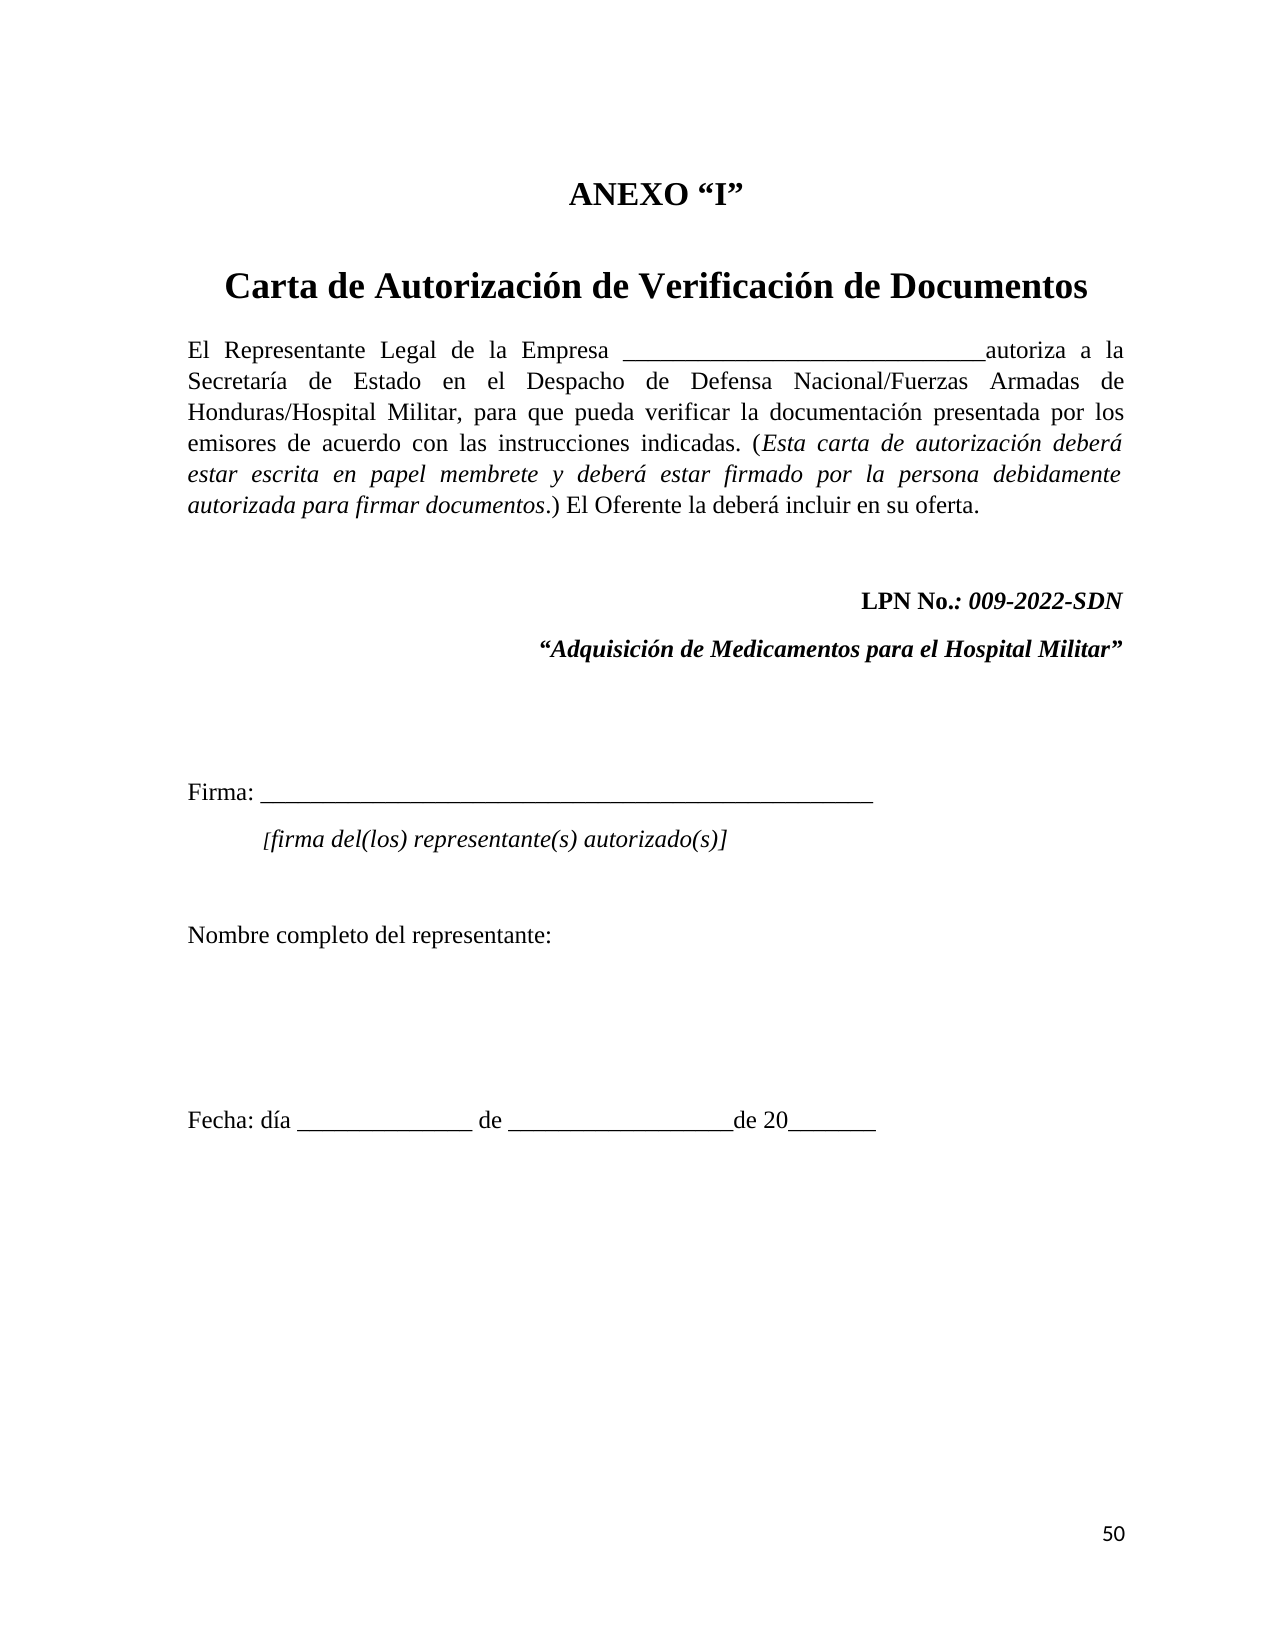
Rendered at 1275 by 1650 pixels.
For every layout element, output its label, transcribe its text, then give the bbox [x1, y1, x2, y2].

text ANEXO “I” [187, 174, 1125, 213]
list [firma del(los) representante(s) autorizado(s)] [262, 824, 1125, 853]
list Firma: _________________________________________________ [187, 777, 1125, 806]
text El Representante Legal de la Empresa _____________________________autoriza a la Secretaría de Estado en el Despacho de Defensa Nacional/Fuerzas Armadas de Honduras/Hospital Militar, para que pueda verificar la documentación presentada por los emisores de acuerdo con las instrucciones indicadas. (Esta carta de autorización deberá estar escrita en papel membrete y deberá estar firmado por la persona debidamente autorizada para firmar documentos.) El Oferente la deberá incluir en su oferta. [187, 335, 1125, 519]
list Nombre completo del representante: [187, 920, 1125, 949]
text Carta de Autorización de Verificación de Documentos [187, 264, 1125, 307]
text LPN No.: 009-2022-SDN [335, 586, 1125, 615]
text Fecha: día ______________ de __________________de 20_______ [187, 1106, 1125, 1134]
text “Adquisición de Medicamentos para el Hospital Militar” [335, 634, 1125, 662]
